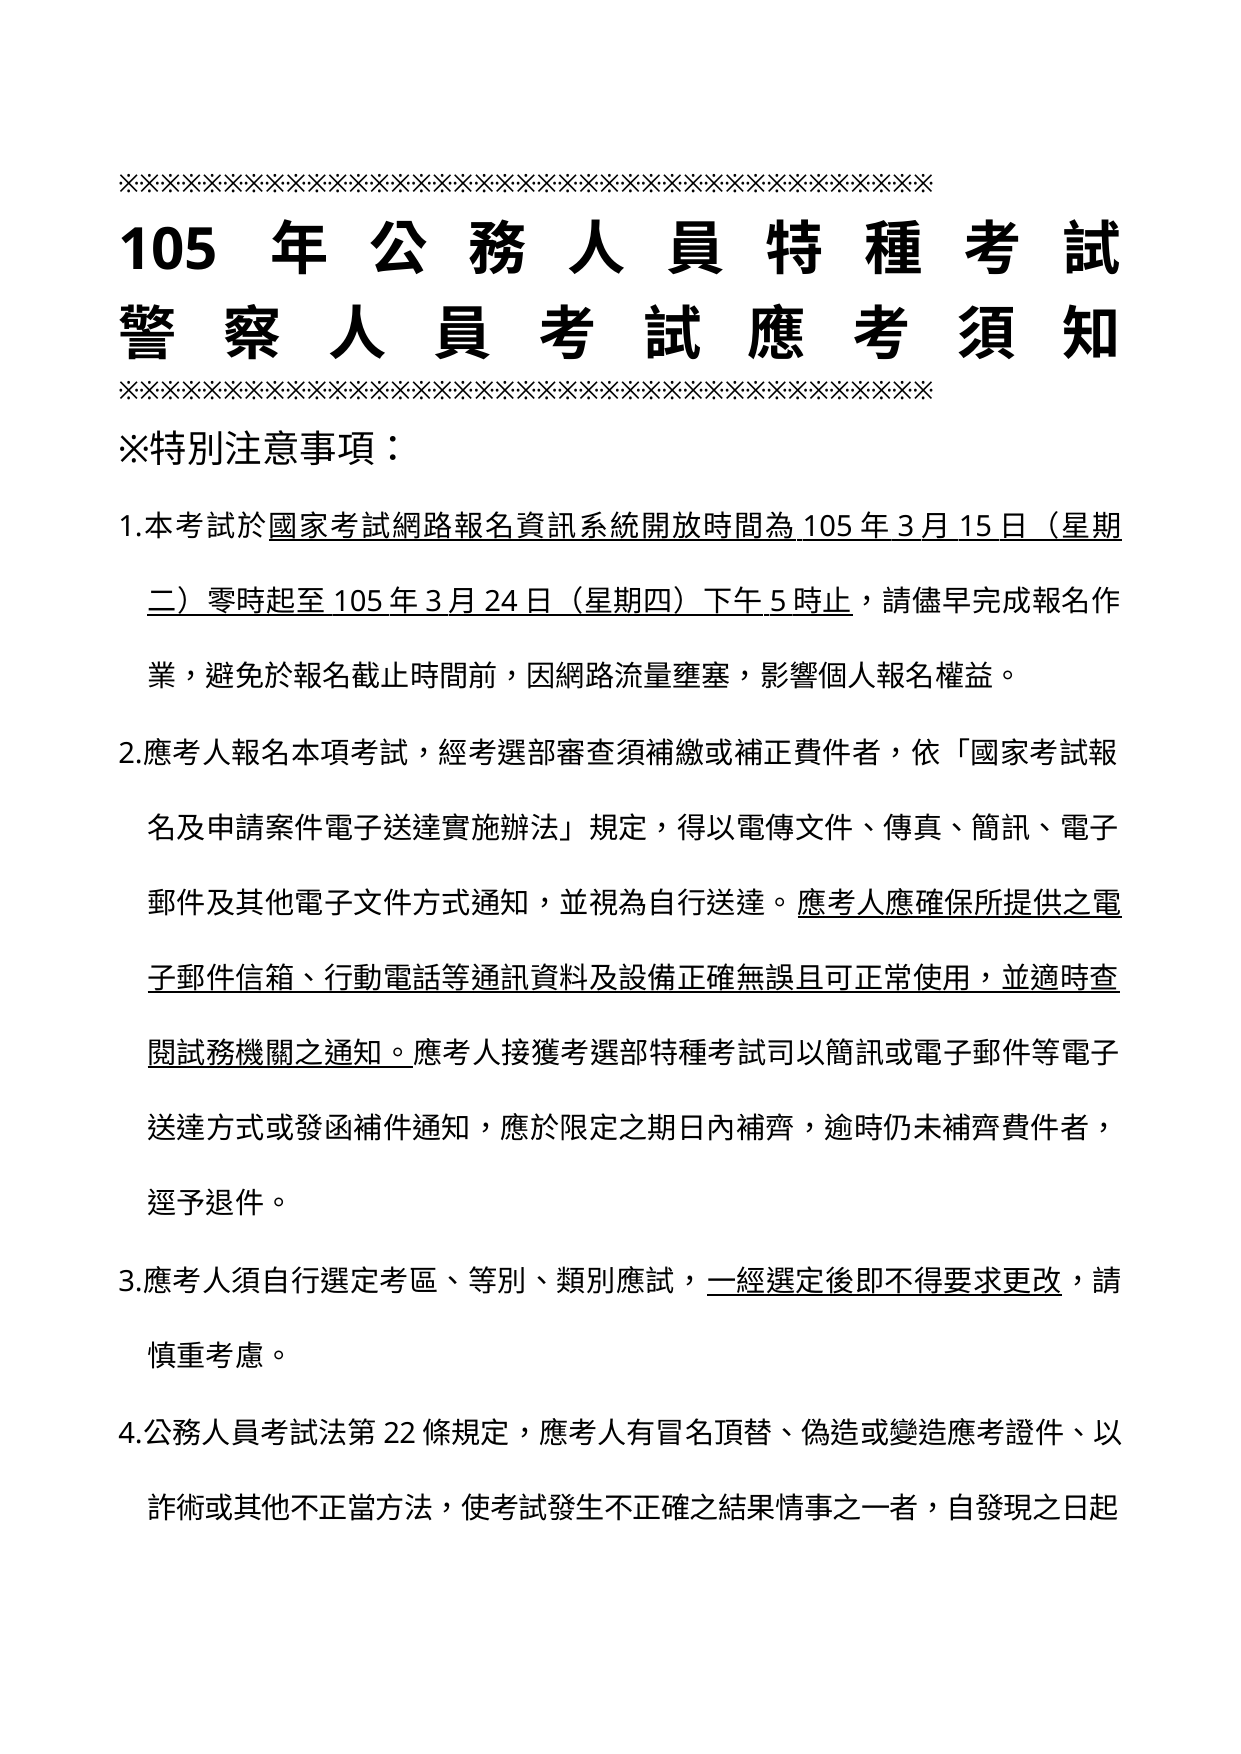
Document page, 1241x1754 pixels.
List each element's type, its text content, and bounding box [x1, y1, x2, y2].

text 警察人員考試應考須知 [118, 287, 1122, 371]
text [118, 1394, 1122, 1544]
text 2.應考人報名本項考試，經考選部審查須補繳或補正費件者，依「國家考試報名及申請案件電子送達實施辦法」規定，得以電傳文件、傳真、簡訊、電子郵件及其他電子文件方式通知，並視為自行送達。應考人應確保所提供之電子郵件信箱、行動電話等通訊資料及設備正確無誤且可正常使用，並適時查閱試務機關之通知。應考人接獲考選部特種考試司以簡訊或電子郵件等電子送達方式或發函補件通知，應於限定之期日內補齊，逾時仍未補齊費件者，逕予退件。 [118, 714, 1122, 1239]
text 1.本考試於國家考試網路報名資訊系統開放時間為105年3月15日（星期二）零時起至105年3月24日（星期四）下午5時止，請儘早完成報名作業，避免於報名截止時間前，因網路流量壅塞，影響個人報名權益。 [118, 486, 1122, 711]
text 105年公務人員特種考試 [118, 202, 1122, 287]
text 3.應考人須自行選定考區、等別、類別應試，一經選定後即不得要求更改，請慎重考慮。 [118, 1241, 1122, 1391]
text ※※※※※※※※※※※※※※※※※※※※※※※※※※※※※※※※※※※※※※※ [118, 164, 1109, 202]
text ※※※※※※※※※※※※※※※※※※※※※※※※※※※※※※※※※※※※※※※ [118, 371, 1109, 409]
text ※特別注意事項： [118, 409, 1109, 484]
